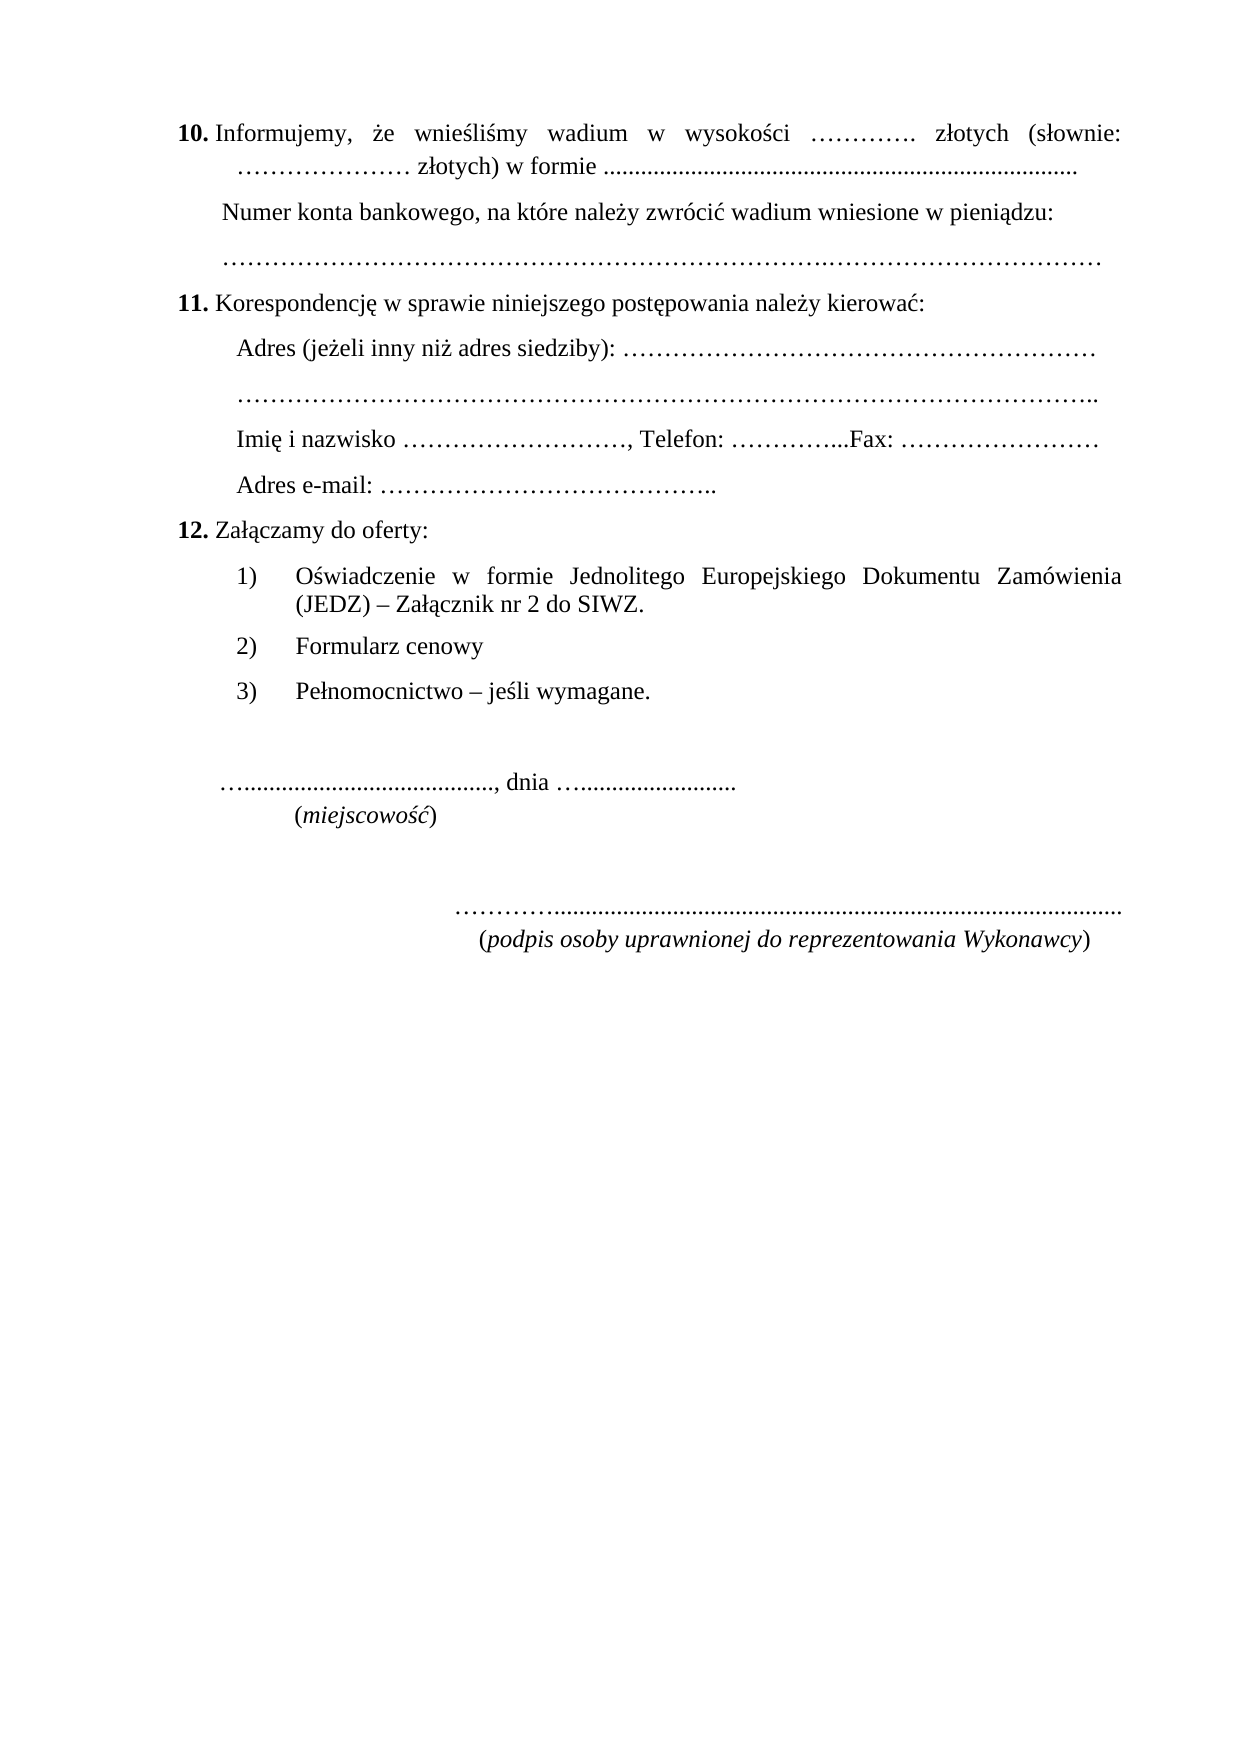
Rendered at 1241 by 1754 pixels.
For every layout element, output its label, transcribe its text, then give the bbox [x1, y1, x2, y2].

text …........................................, dnia …......................... [218, 767, 1122, 796]
list Korespondencję w sprawie niniejszego postępowania należy kierować: [177, 288, 1122, 316]
text Adres (jeżeli inny niż adres siedziby): ………………………………………………… [236, 333, 1122, 362]
text …………........................................................................................... [218, 891, 1122, 920]
text ……………………………………………………………….…………………………… [221, 242, 1122, 271]
text Imię i nazwisko ………………………, Telefon: …………...Fax: …………………… [236, 424, 1122, 453]
list Formularz cenowy [236, 631, 1122, 659]
list Pełnomocnictwo – jeśli wymagane. [236, 676, 1122, 705]
list Załączamy do oferty: [177, 515, 1122, 544]
text Numer konta bankowego, na które należy zwrócić wadium wniesione w pieniądzu: [222, 197, 1122, 225]
list Oświadczenie w formie Jednolitego Europejskiego Dokumentu Zamówienia (JEDZ) – Załącznik nr 2 do SIWZ. [236, 561, 1122, 618]
list Informujemy, że wnieśliśmy wadium w wysokości …………. złotych (słownie: ………………… złotych) w formie ............................................................................ [177, 118, 1122, 180]
text (miejscowość) [221, 800, 1122, 829]
text Adres e-mail: ………………………………….. [236, 470, 1122, 498]
text (podpis osoby uprawnionej do reprezentowania Wykonawcy) [472, 924, 1122, 953]
text ………………………………………………………………………………………….. [236, 379, 1122, 407]
